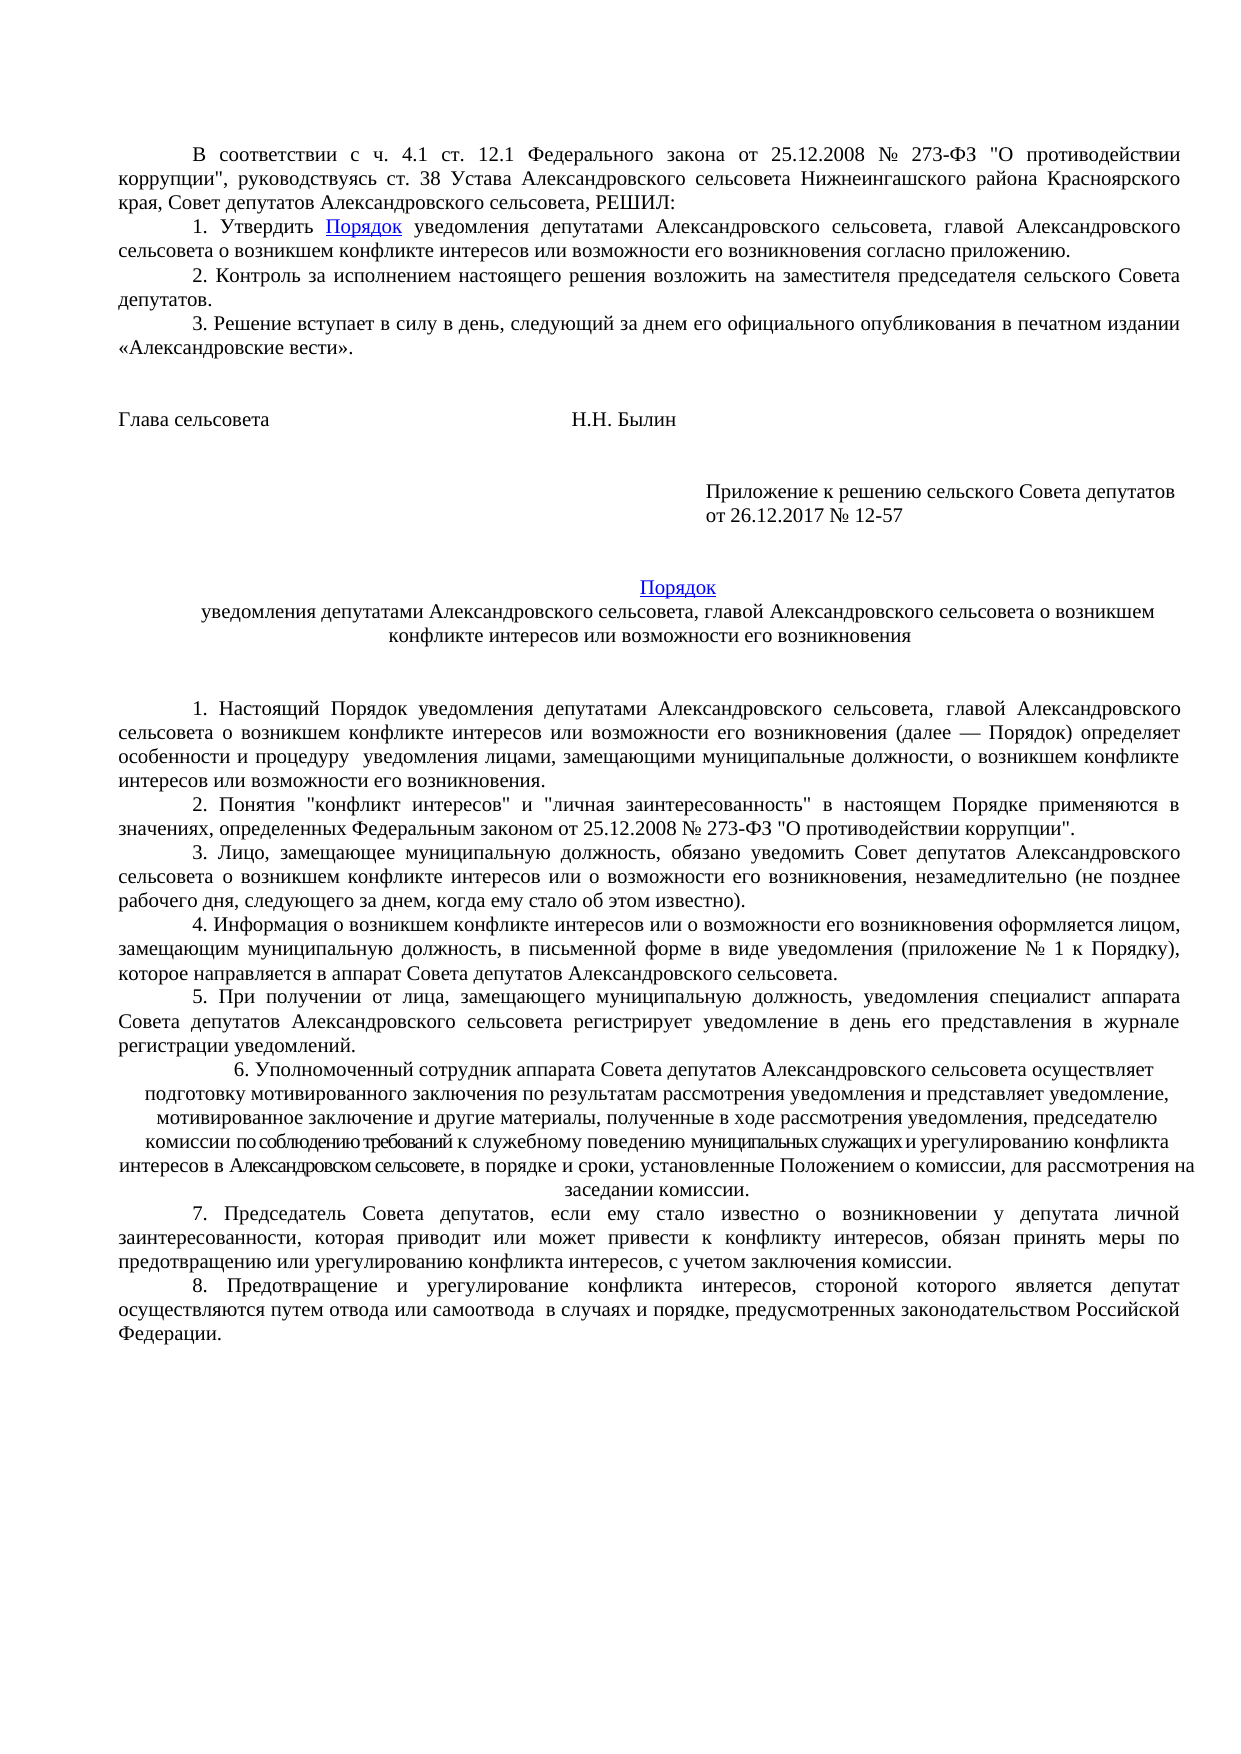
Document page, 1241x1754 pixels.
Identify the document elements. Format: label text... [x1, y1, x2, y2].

text 3. Лицо, замещающее муниципальную должность, обязано уведомить Совет депутатов Александровского сельсовета о возникшем конфликте интересов или о возможности его возникновения, незамедлительно (не позднее рабочего дня, следующего за днем, когда ему стало об этом известно). [118, 840, 1181, 912]
text 5. При получении от лица, замещающего муниципальную должность, уведомления специалист аппарата Совета депутатов Александровского сельсовета регистрирует уведомление в день его представления в журнале регистрации уведомлений. [118, 984, 1181, 1057]
text 8. Предотвращение и урегулирование конфликта интересов, стороной которого является депутат осуществляются путем отвода или самоотвода в случаях и порядке, предусмотренных законодательством Российской Федерации. [118, 1273, 1181, 1345]
text Порядок [118, 575, 1181, 599]
text 2. Контроль за исполнением настоящего решения возложить на заместителя председателя сельского Совета депутатов. [118, 262, 1181, 311]
text 2. Понятия "конфликт интересов" и "личная заинтересованность" в настоящем Порядке применяются в значениях, определенных Федеральным законом от 25.12.2008 № 273-ФЗ "О противодействии коррупции". [118, 792, 1181, 840]
text от 26.12.2017 № 12-57 [706, 503, 1181, 527]
text 1. Настоящий Порядок уведомления депутатами Александровского сельсовета, главой Александровского сельсовета о возникшем конфликте интересов или возможности его возникновения (далее — Порядок) определяет особенности и процедуру уведомления лицами, замещающими муниципальные должности, о возникшем конфликте интересов или возможности его возникновения. [118, 696, 1181, 792]
text 4. Информация о возникшем конфликте интересов или о возможности его возникновения оформляется лицом, замещающим муниципальную должность, в письменной форме в виде уведомления (приложение № 1 к Порядку), которое направляется в аппарат Совета депутатов Александровского сельсовета. [118, 912, 1181, 984]
text 3. Решение вступает в силу в день, следующий за днем его официального опубликования в печатном издании «Александровские вести». [118, 311, 1181, 359]
text Приложение к решению сельского Совета депутатов [706, 479, 1181, 503]
text Глава сельсовета Н.Н. Былин [118, 407, 1181, 431]
text 1. Утвердить Порядок уведомления депутатами Александровского сельсовета, главой Александровского сельсовета о возникшем конфликте интересов или возможности его возникновения согласно приложению. [118, 214, 1181, 262]
subtitle 6. Уполномоченный сотрудник аппарата Совета депутатов Александровского сельсовета осуществляет подготовку мотивированного заключения по результатам рассмотрения уведомления и представляет уведомление, мотивированное заключение и другие материалы, полученные в ходе рассмотрения уведомления, председателю комиссии по соблюдению требований к служебному поведению муниципальных служащих и урегулированию конфликта интересов в Александровском сельсовете, в порядке и сроки, установленные Положением о комиссии, для рассмотрения на заседании комиссии. [118, 1057, 1196, 1201]
text 7. Председатель Совета депутатов, если ему стало известно о возникновении у депутата личной заинтересованности, которая приводит или может привести к конфликту интересов, обязан принять меры по предотвращению или урегулированию конфликта интересов, с учетом заключения комиссии. [118, 1201, 1181, 1273]
text В соответствии с ч. 4.1 ст. 12.1 Федерального закона от 25.12.2008 № 273-ФЗ "О противодействии коррупции", руководствуясь ст. 38 Устава Александровского сельсовета Нижнеингашского района Красноярского края, Совет депутатов Александровского сельсовета, РЕШИЛ: [118, 142, 1181, 214]
text уведомления депутатами Александровского сельсовета, главой Александровского сельсовета о возникшем конфликте интересов или возможности его возникновения [118, 599, 1181, 647]
